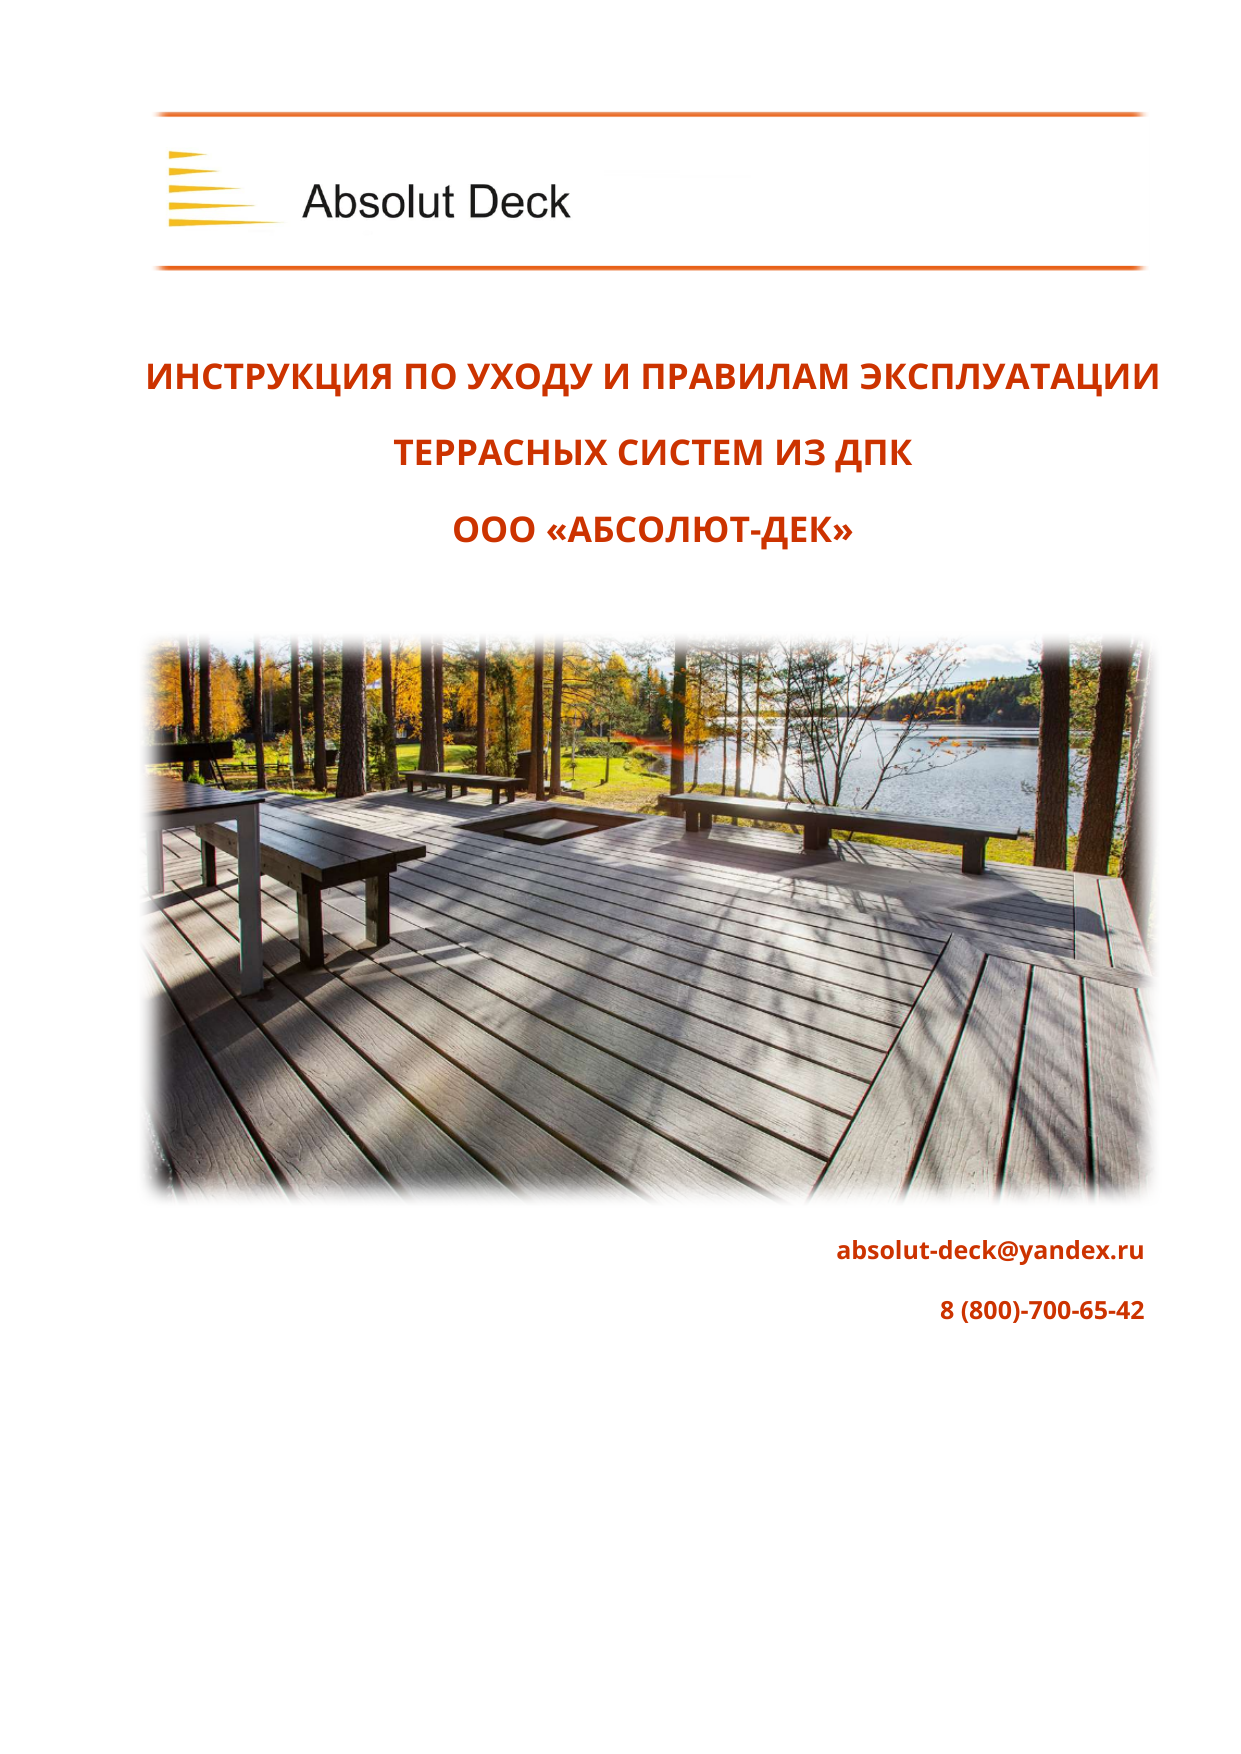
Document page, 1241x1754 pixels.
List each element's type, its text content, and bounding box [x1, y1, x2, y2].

text ИНСТРУКЦИЯ ПО УХОДУ И ПРАВИЛАМ ЭКСПЛУАТАЦИИ [141, 352, 1165, 400]
text ТЕРРАСНЫХ СИСТЕМ ИЗ ДПК [141, 428, 1165, 476]
text 8 (800)-700-65-42 [141, 1293, 1145, 1327]
text ООО «АБСОЛЮТ-ДЕК» [141, 504, 1165, 552]
picture [163, 117, 1134, 267]
text absolut-deck@yandex.ru [141, 1233, 1145, 1267]
picture [171, 665, 1128, 1174]
